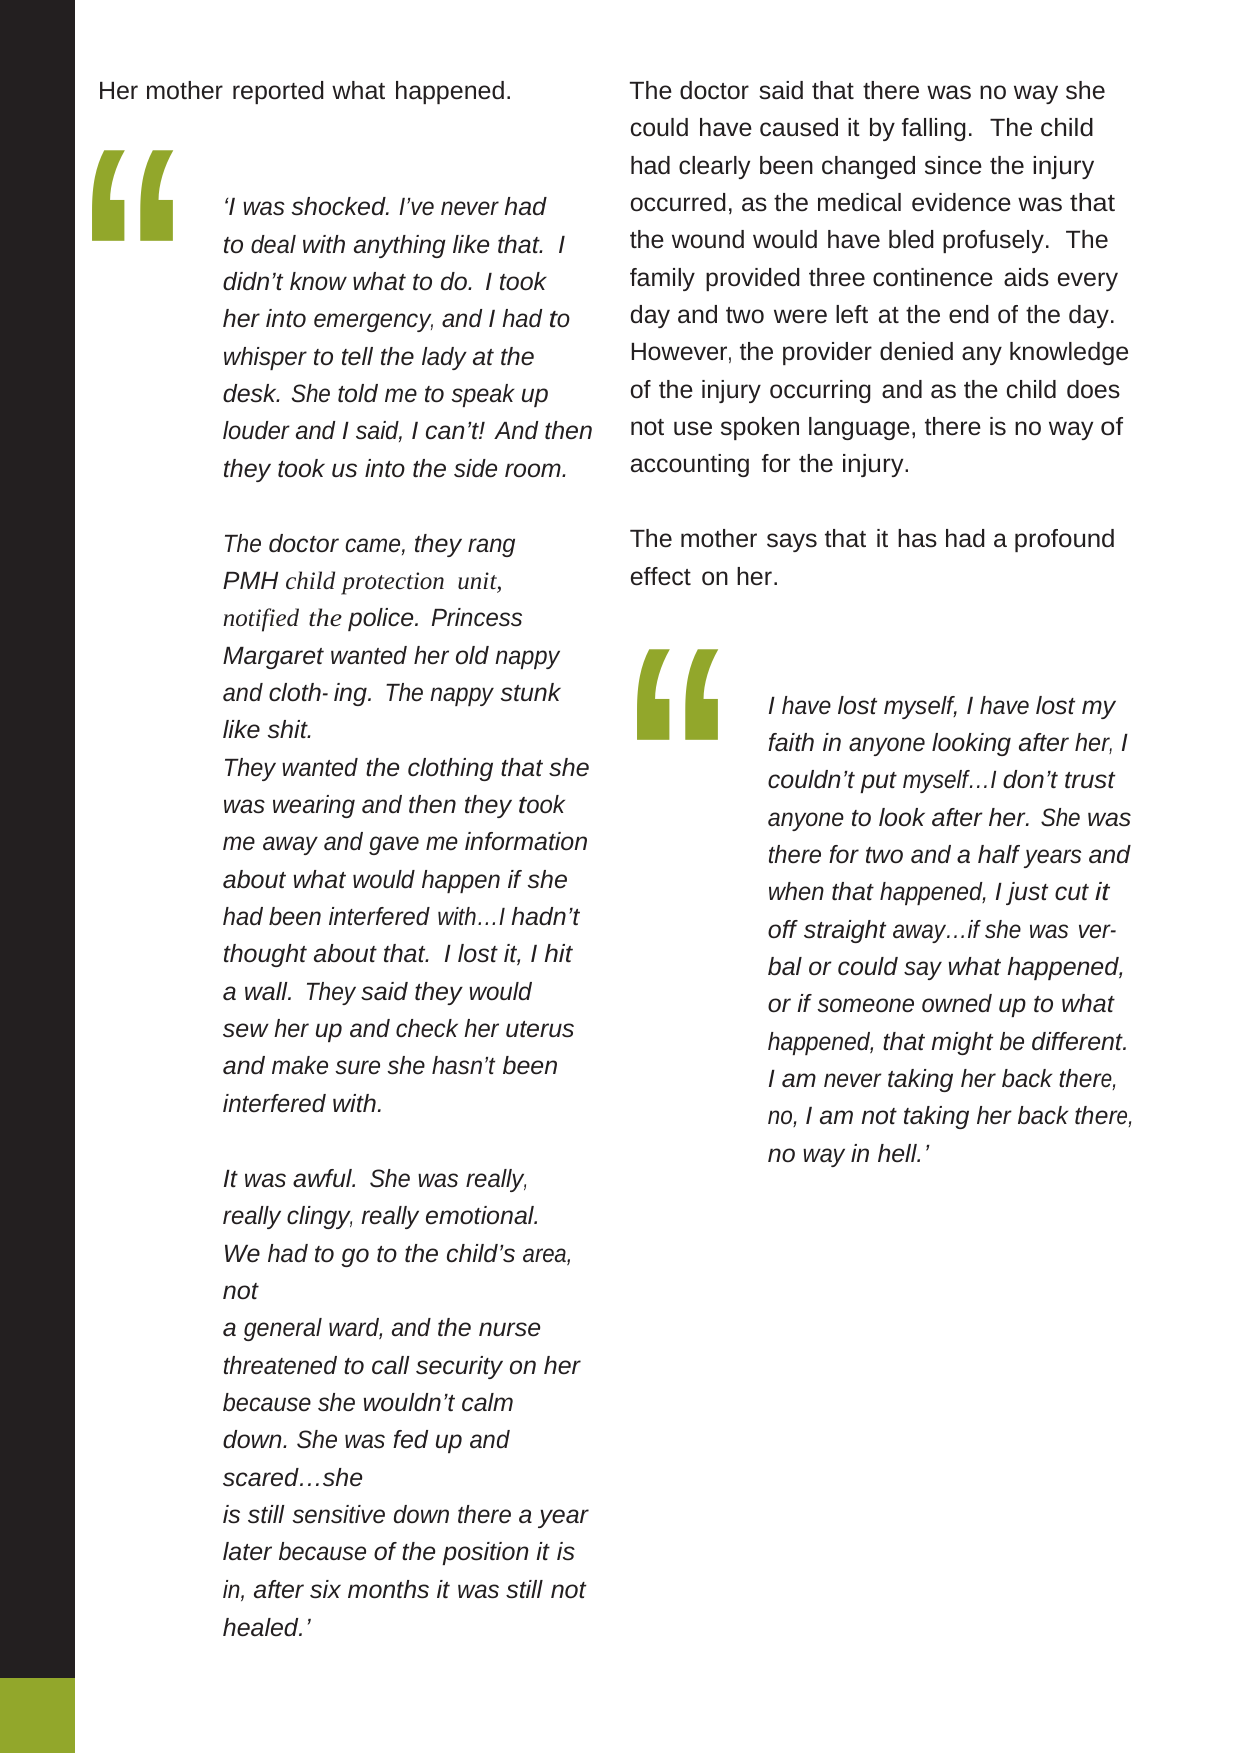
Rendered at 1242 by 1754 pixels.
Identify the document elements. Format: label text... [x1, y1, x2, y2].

text a general ward, and the nurse threatened to call security on her because she wouldn’t calm down. She was fed up and scared…she [223, 1313, 587, 1491]
text really clingy, really emotional. We had to go to the child’s area, not [223, 1201, 586, 1304]
text Her mother reported what happened. The doctor said that there was no way she could have caused it by falling. The child [98, 69, 1112, 144]
text had clearly been changed since the injury occurred, as the medical evidence was that the wound would have bled profusely. The family provided three continence aids every day and two were left at the end of the day. However, the provider denied any knowledge of the injury occurring and as the child does not use spoken language, there is no way of accounting for the injury. [629, 151, 1134, 478]
text is still sensitive down there a year later because of the position it is in, after six months it was still not [223, 1500, 588, 1603]
text It was awful. She was really, [223, 1164, 590, 1192]
text ‘I was shocked. I’ve never had [223, 192, 590, 221]
text a wall. They said they would sew her up and check her uterus and make sure she hasn’t been interfered with. [223, 977, 581, 1117]
text louder and I said, I can’t! And then they took us into the side room. [223, 416, 594, 482]
text healed.’ [223, 1612, 590, 1641]
text to deal with anything like that. I didn’t know what to do. I took her into emergency, and I had to whisper to tell the lady at the desk. She told me to speak up [223, 229, 587, 407]
text happened, that might be different. I am never taking her back there, no, I am not taking her back there, no way in hell.’ [768, 1027, 1136, 1167]
text The mother says that it has had a profound effect on her. [629, 524, 1122, 590]
text I have lost myself, I have lost my faith in anyone looking after her, I couldn’t put myself…I don’t trust anyone to look after her. She was there for two and a half years and when that happened, I just cut it off straight away…if she was ver- bal or could say what happened, or if someone owned up to what [768, 691, 1133, 1018]
text The doctor came, they rang PMH child protection unit, notified the police. Princess Margaret wanted her old nappy and cloth- ing. The nappy stunk like shit. [223, 529, 577, 744]
text They wanted the clothing that she was wearing and then they took me away and gave me information about what would happen if she had been interfered with…I hadn’t thought about that. I lost it, I hit [223, 753, 593, 968]
